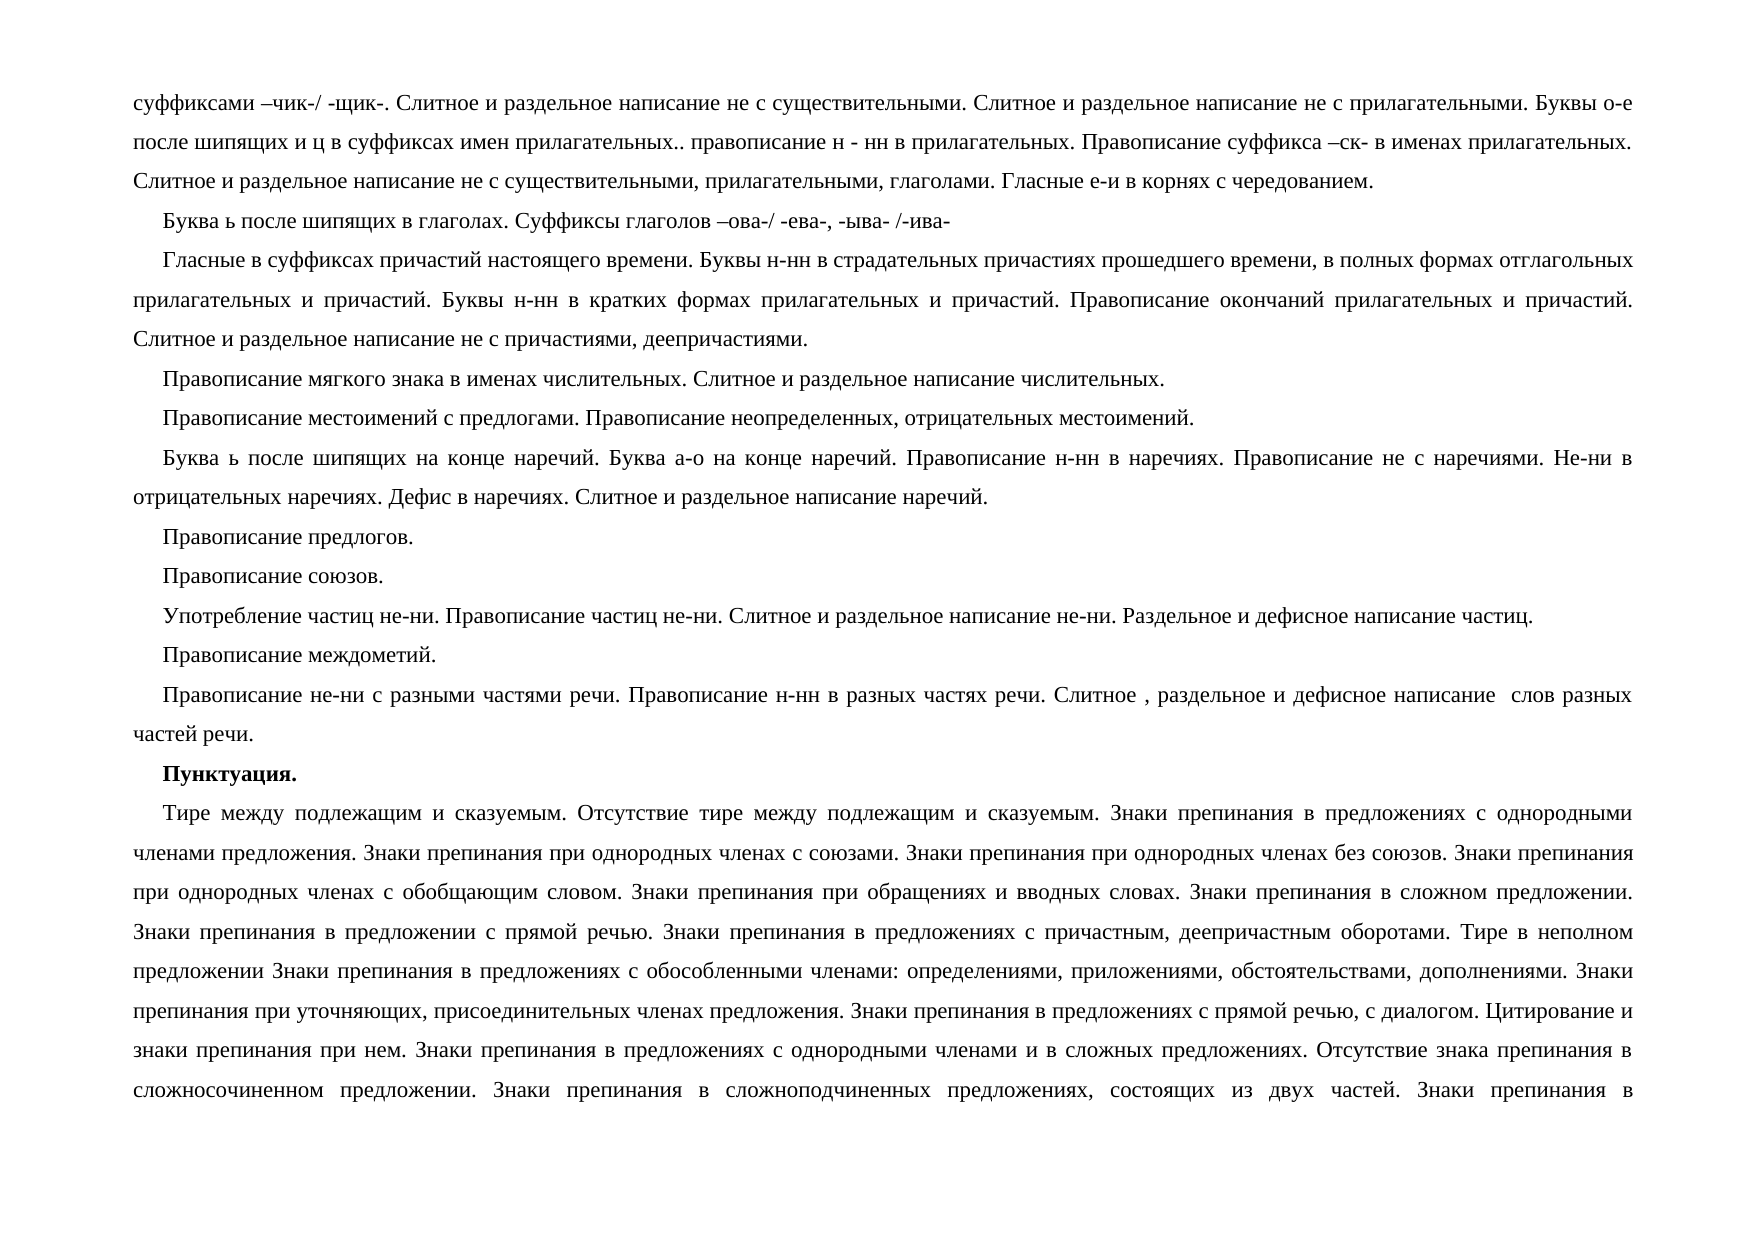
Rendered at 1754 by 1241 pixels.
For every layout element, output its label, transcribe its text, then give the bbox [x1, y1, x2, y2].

text Буква ь после шипящих в глаголах. Суффиксы глаголов –ова-/ -ева-, -ыва- /-ива- [133, 207, 1636, 233]
text Правописание предлогов. [133, 523, 1636, 549]
text Гласные в суффиксах причастий настоящего времени. Буквы н-нн в страдательных причастиях прошедшего времени, в полных формах отглагольных прилагательных и причастий. Буквы н-нн в кратких формах прилагательных и причастий. Правописание окончаний прилагательных и причастий. Слитное и раздельное написание не с причастиями, деепричастиями. [133, 247, 1636, 352]
text Употребление частиц не-ни. Правописание частиц не-ни. Слитное и раздельное написание не-ни. Раздельное и дефисное написание частиц. [133, 602, 1636, 628]
text Буква ь после шипящих на конце наречий. Буква а-о на конце наречий. Правописание н-нн в наречиях. Правописание не с наречиями. Не-ни в отрицательных наречиях. Дефис в наречиях. Слитное и раздельное написание наречий. [133, 444, 1636, 510]
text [133, 89, 1636, 194]
text Правописание междометий. [133, 641, 1636, 668]
text Правописание союзов. [133, 562, 1636, 589]
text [133, 799, 1636, 1102]
text Правописание местоимений с предлогами. Правописание неопределенных, отрицательных местоимений. [133, 404, 1636, 431]
text Правописание мягкого знака в именах числительных. Слитное и раздельное написание числительных. [133, 365, 1636, 391]
text Правописание не-ни с разными частями речи. Правописание н-нн в разных частях речи. Слитное , раздельное и дефисное написание слов разных частей речи. [133, 681, 1636, 747]
text Пунктуация. [133, 760, 1636, 786]
